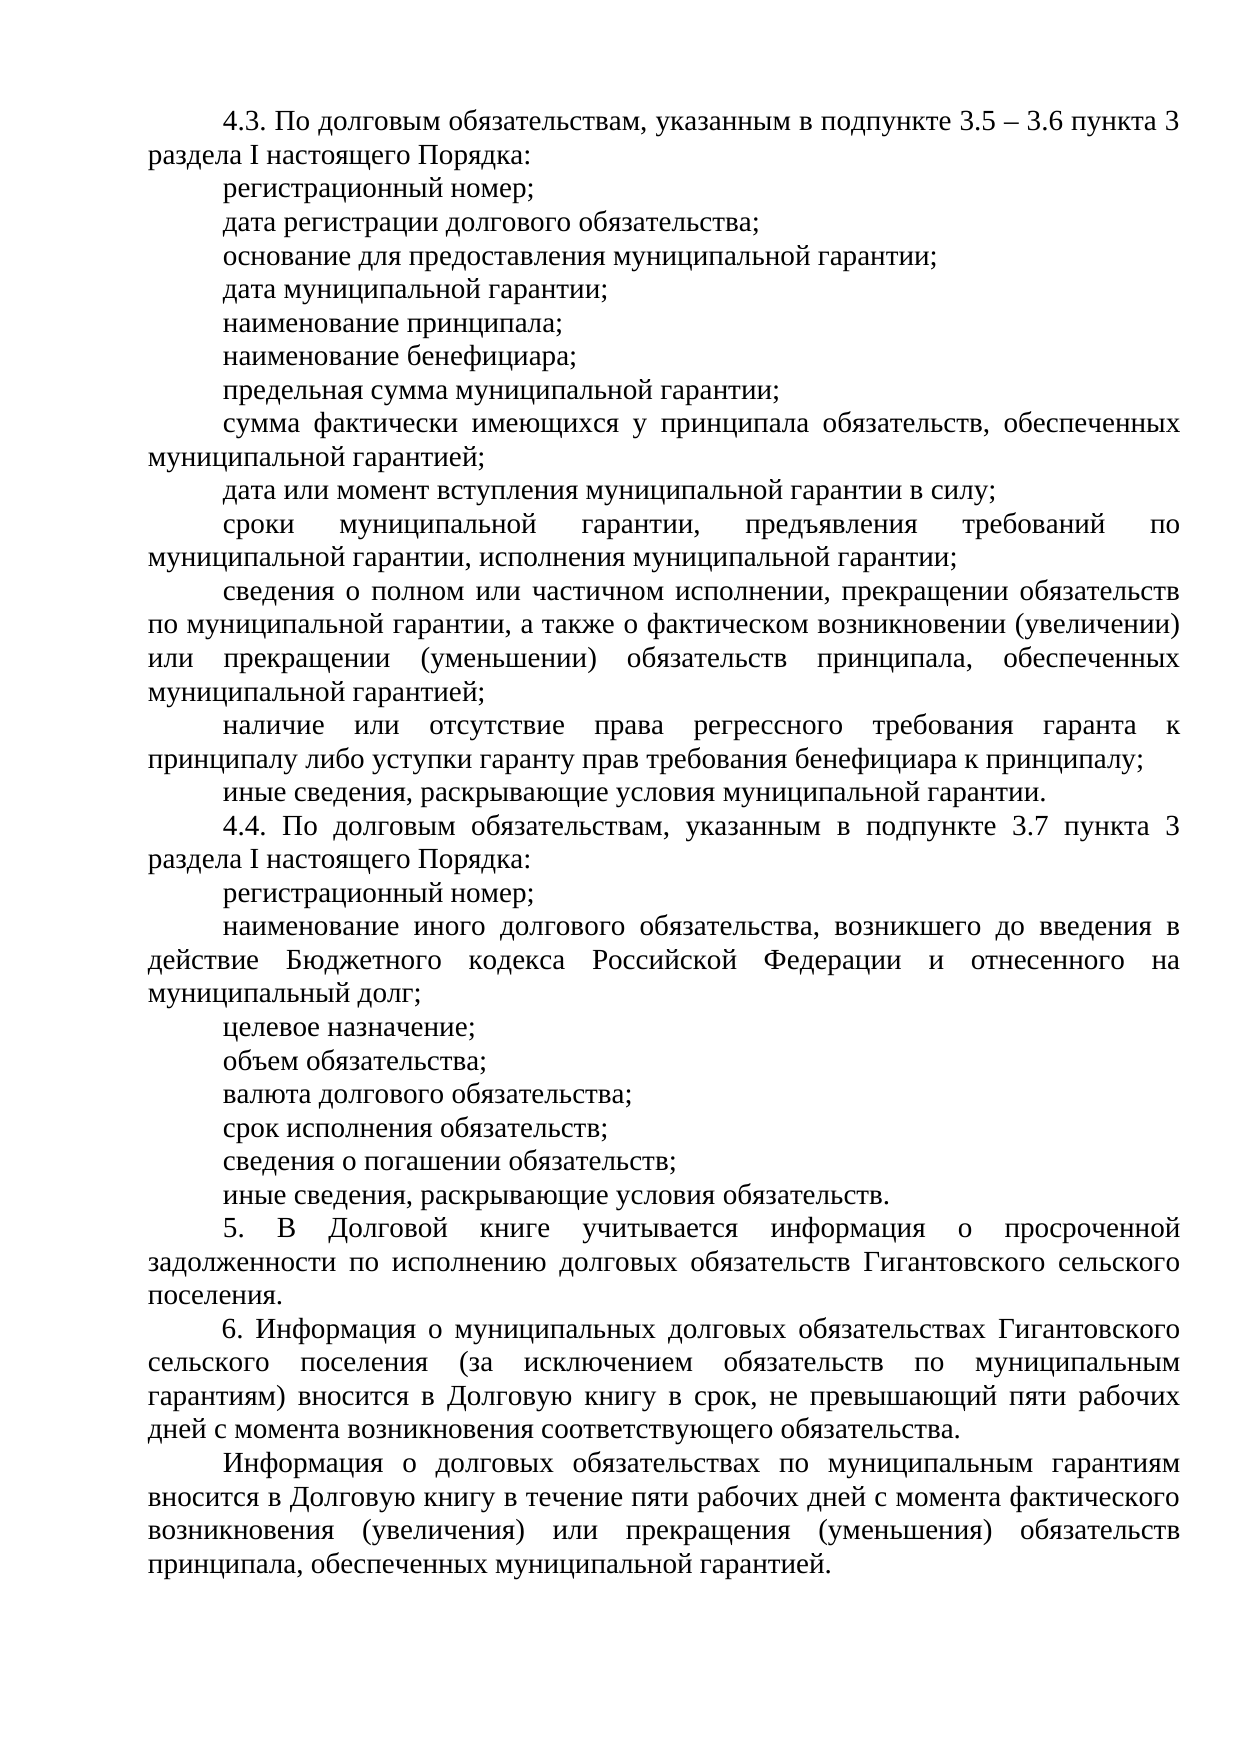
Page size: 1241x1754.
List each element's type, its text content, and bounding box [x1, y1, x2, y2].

text валюта долгового обязательства; [148, 1076, 1181, 1110]
text иные сведения, раскрывающие условия обязательств. [148, 1177, 1181, 1210]
text 6. Информация о муниципальных долговых обязательствах Гигантовского сельского поселения (за исключением обязательств по муниципальным гарантиям) вносится в Долговую книгу в срок, не превышающий пяти рабочих дней с момента возникновения соответствующего обязательства. [148, 1311, 1181, 1445]
text наименование иного долгового обязательства, возникшего до введения в действие Бюджетного кодекса Российской Федерации и отнесенного на муниципальный долг; [148, 908, 1181, 1009]
text дата муниципальной гарантии; [148, 271, 1181, 305]
text наименование принципала; [148, 305, 1181, 338]
text сведения о полном или частичном исполнении, прекращении обязательств по муниципальной гарантии, а также о фактическом возникновении (увеличении) или прекращении (уменьшении) обязательств принципала, обеспеченных муниципальной гарантией; [148, 573, 1181, 707]
text объем обязательства; [148, 1043, 1181, 1076]
text сроки муниципальной гарантии, предъявления требований по муниципальной гарантии, исполнения муниципальной гарантии; [148, 506, 1181, 573]
text основание для предоставления муниципальной гарантии; [148, 238, 1181, 271]
text срок исполнения обязательств; [148, 1110, 1181, 1143]
text 5. В Долговой книге учитывается информация о просроченной задолженности по исполнению долговых обязательств Гигантовского сельского поселения. [148, 1210, 1181, 1311]
text дата регистрации долгового обязательства; [148, 204, 1181, 238]
text предельная сумма муниципальной гарантии; [148, 372, 1181, 405]
text 4.4. По долговым обязательствам, указанным в подпункте 3.7 пункта 3 раздела I настоящего Порядка: [148, 808, 1181, 875]
text 4.3. По долговым обязательствам, указанным в подпункте 3.5 – 3.6 пункта 3 раздела I настоящего Порядка: [148, 103, 1181, 171]
text наличие или отсутствие права регрессного требования гаранта к принципалу либо уступки гаранту прав требования бенефициара к принципалу; [148, 707, 1181, 774]
text регистрационный номер; [148, 875, 1181, 908]
text сумма фактически имеющихся у принципала обязательств, обеспеченных муниципальной гарантией; [148, 405, 1181, 472]
text регистрационный номер; [148, 171, 1181, 204]
text наименование бенефициара; [148, 338, 1181, 372]
text иные сведения, раскрывающие условия муниципальной гарантии. [148, 774, 1181, 808]
text целевое назначение; [148, 1009, 1181, 1043]
text сведения о погашении обязательств; [148, 1143, 1181, 1177]
text Информация о долговых обязательствах по муниципальным гарантиям вносится в Долговую книгу в течение пяти рабочих дней с момента фактического возникновения (увеличения) или прекращения (уменьшения) обязательств принципала, обеспеченных муниципальной гарантией. [148, 1445, 1181, 1579]
text дата или момент вступления муниципальной гарантии в силу; [148, 472, 1181, 506]
